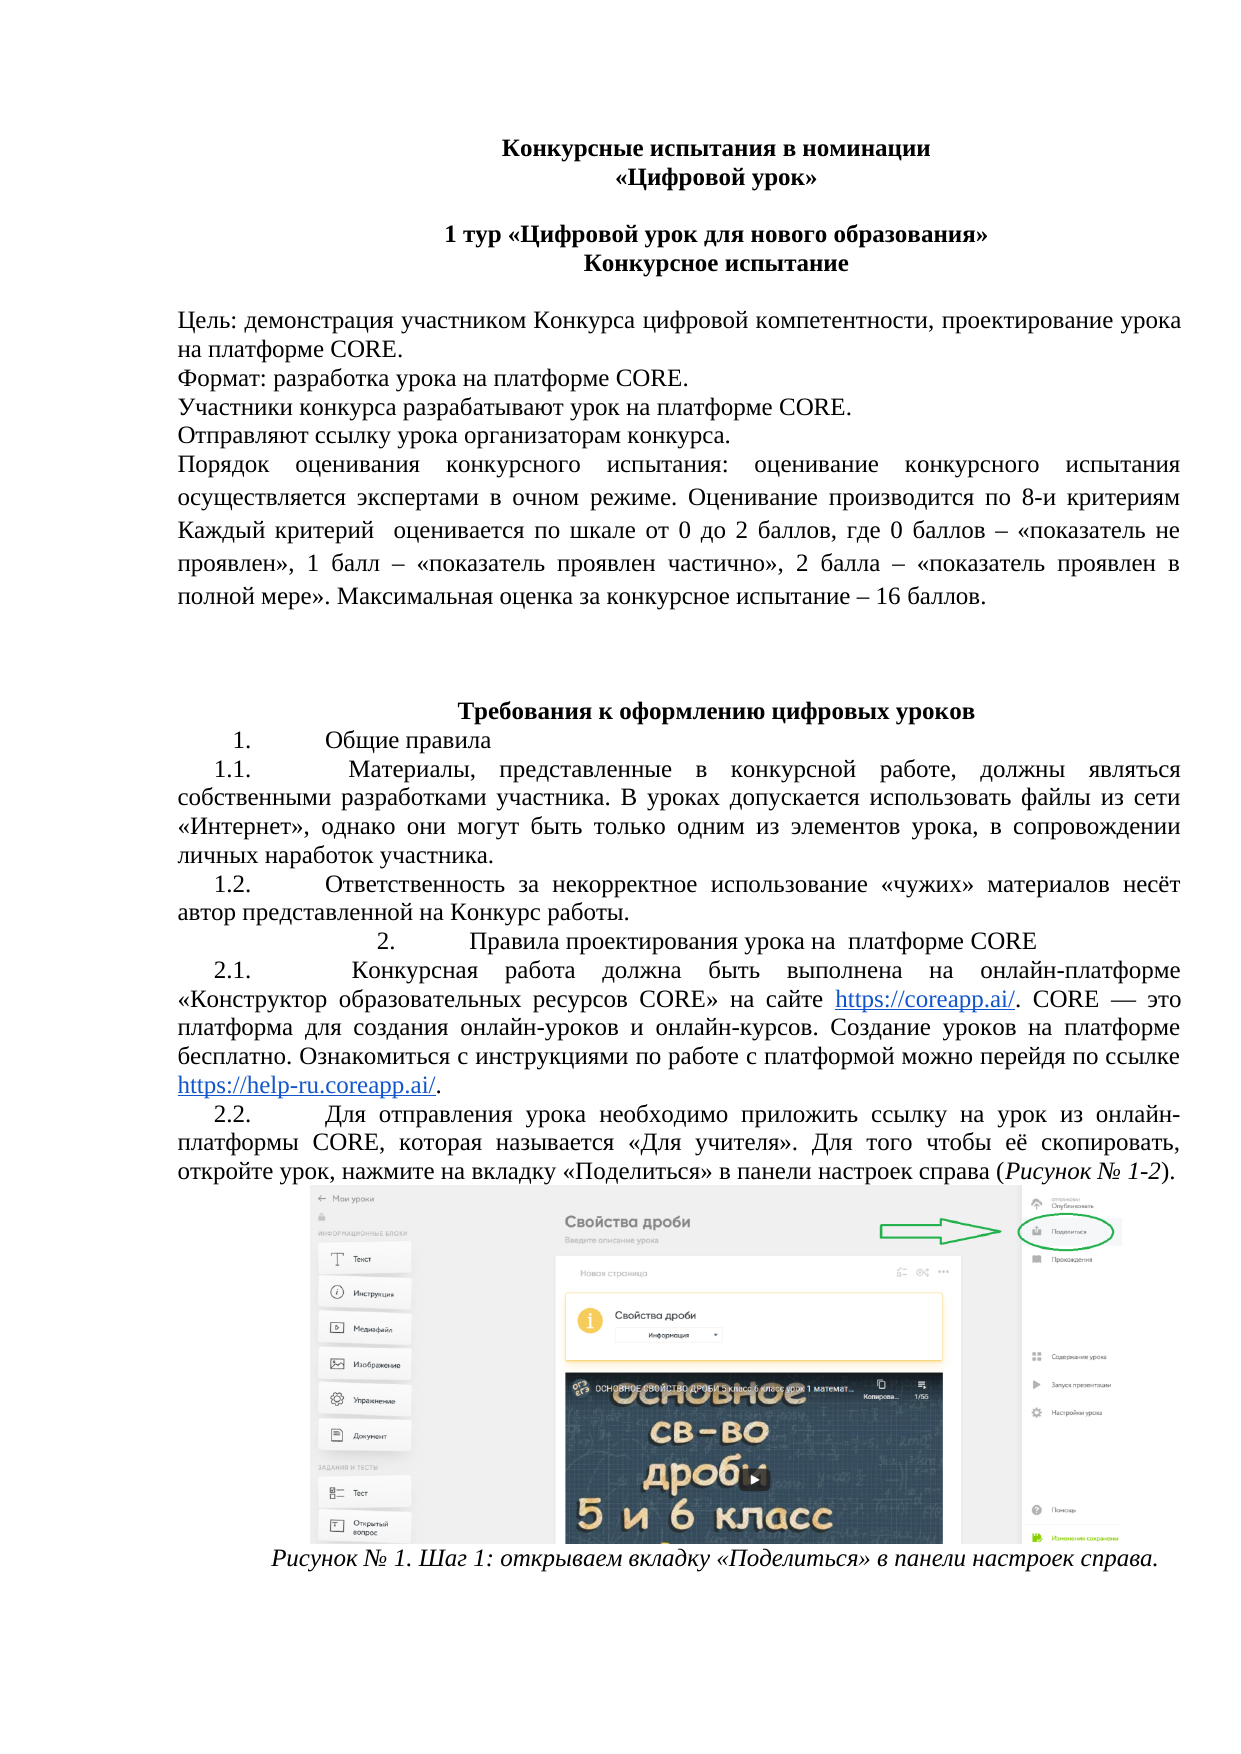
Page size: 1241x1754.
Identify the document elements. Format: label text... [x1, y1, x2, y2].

text Отправляют ссылку урока организаторам конкурса. [177, 420, 1181, 449]
picture [310, 1185, 1123, 1544]
list Материалы, представленные в конкурсной работе, должны являться собственными разработками участника. В уроках допускается использовать файлы из сети «Интернет», однако они могут быть только одним из элементов урока, в сопровождении личных наработок участника. [177, 754, 1181, 869]
text Формат: разработка урока на платформе CORE. [177, 363, 1181, 392]
subtitle Требования к оформлению цифровых уроков [177, 696, 1181, 725]
text Порядок оценивания конкурсного испытания: оценивание конкурсного испытания осуществляется экспертами в очном режиме. Оценивание производится по 8-и критериям Каждый критерий оценивается по шкале от 0 до 2 баллов, где 0 баллов – «показатель не проявлен», 1 балл – «показатель проявлен частично», 2 балла – «показатель проявлен в полной мере». Максимальная оценка за конкурсное испытание – 16 баллов. [177, 449, 1181, 610]
text Конкурсное испытание [177, 248, 1181, 277]
list Для отправления урока необходимо приложить ссылку на урок из онлайн-платформы CORE, которая называется «Для учителя». Для того чтобы её скопировать, откройте урок, нажмите на вкладку «Поделиться» в панели настроек справа (Рисунок № 1-2). [177, 1099, 1181, 1185]
list Общие правила [177, 725, 1181, 754]
text Цель: демонстрация участником Конкурса цифровой компетентности, проектирование урока на платформе CORE. [177, 305, 1181, 363]
text Рисунок № 1. Шаг 1: открываем вкладку «Поделиться» в панели настроек справа. [177, 1543, 1181, 1572]
list Ответственность за некорректное использование «чужих» материалов несёт автор представленной на Конкурс работы. [177, 869, 1181, 926]
list Правила проектирования урока на платформе CORE [177, 926, 1181, 955]
text Участники конкурса разрабатывают урок на платформе CORE. [177, 392, 1181, 420]
text «Цифровой урок» [177, 162, 1181, 190]
text Конкурсные испытания в номинации [177, 133, 1181, 162]
list Конкурсная работа должна быть выполнена на онлайн-платформе «Конструктор образовательных ресурсов CORE» на сайте https://coreapp.ai/. CORE — это платформа для создания онлайн-уроков и онлайн-курсов. Создание уроков на платформе бесплатно. Ознакомиться с инструкциями по работе с платформой можно перейдя по ссылке https://help-ru.coreapp.ai/. [177, 955, 1181, 1099]
text 1 тур «Цифровой урок для нового образования» [177, 219, 1181, 248]
